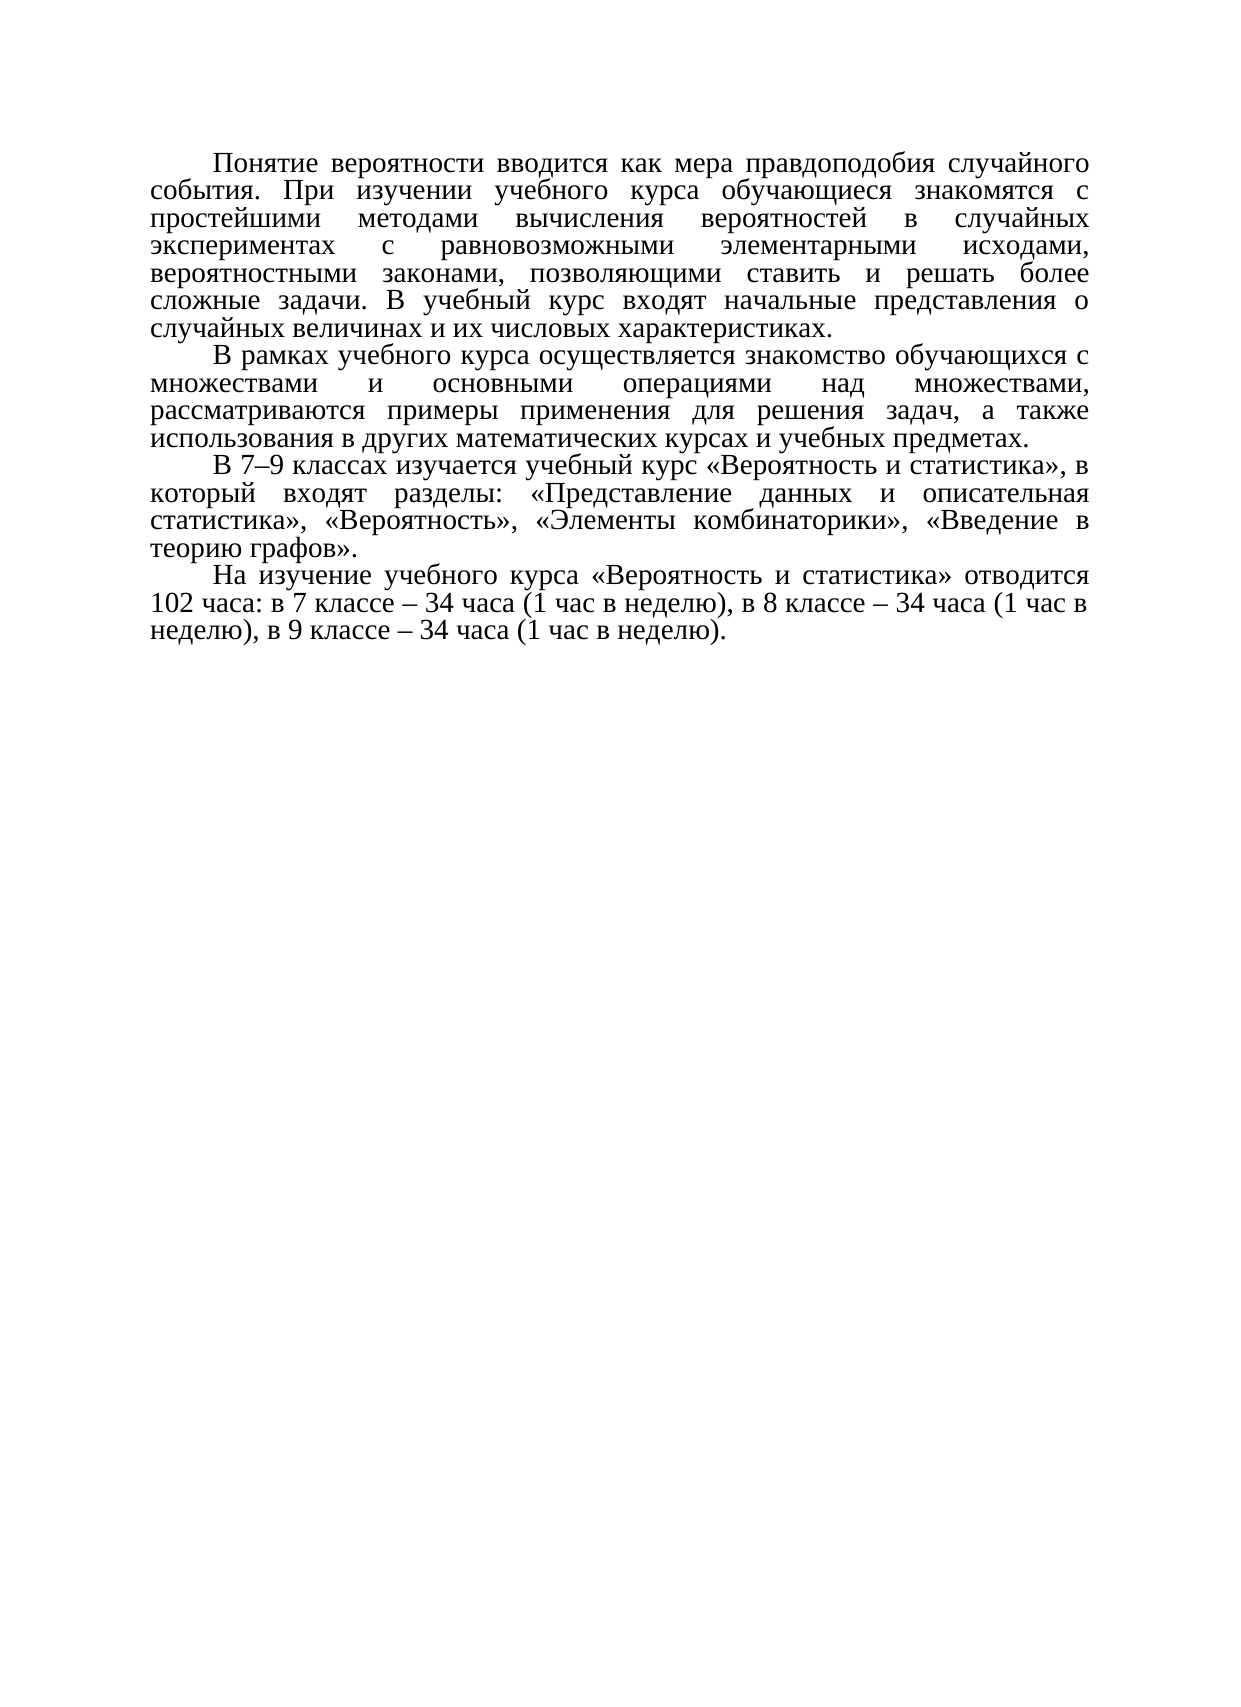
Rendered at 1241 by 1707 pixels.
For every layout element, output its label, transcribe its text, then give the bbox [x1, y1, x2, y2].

text Понятие вероятности вводится как мера правдоподобия случайного события. При изучении учебного курса обучающиеся знакомятся с простейшими методами вычисления вероятностей в случайных экспериментах с равновозможными элементарными исходами, вероятностными законами, позволяющими ставить и решать более сложные задачи. В учебный курс входят начальные представления о случайных величинах и их числовых характеристиках. [150, 150, 1090, 342]
text ‌‌‌На изучение учебного курса «Вероятность и статистика» отводится 102 часа: в 7 классе – 34 часа (1 час в неделю), в 8 классе – 34 часа (1 час в неделю), в 9 классе – 34 часа (1 час в неделю).‌‌ [150, 562, 1090, 645]
text В 7–9 классах изучается учебный курс «Вероятность и статистика», в который входят разделы: «Представление данных и описательная статистика», «Вероятность», «Элементы комбинаторики», «Введение в теорию графов». [150, 452, 1090, 562]
text В рамках учебного курса осуществляется знакомство обучающихся с множествами и основными операциями над множествами, рассматриваются примеры применения для решения задач, а также использования в других математических курсах и учебных предметах. [150, 342, 1090, 452]
